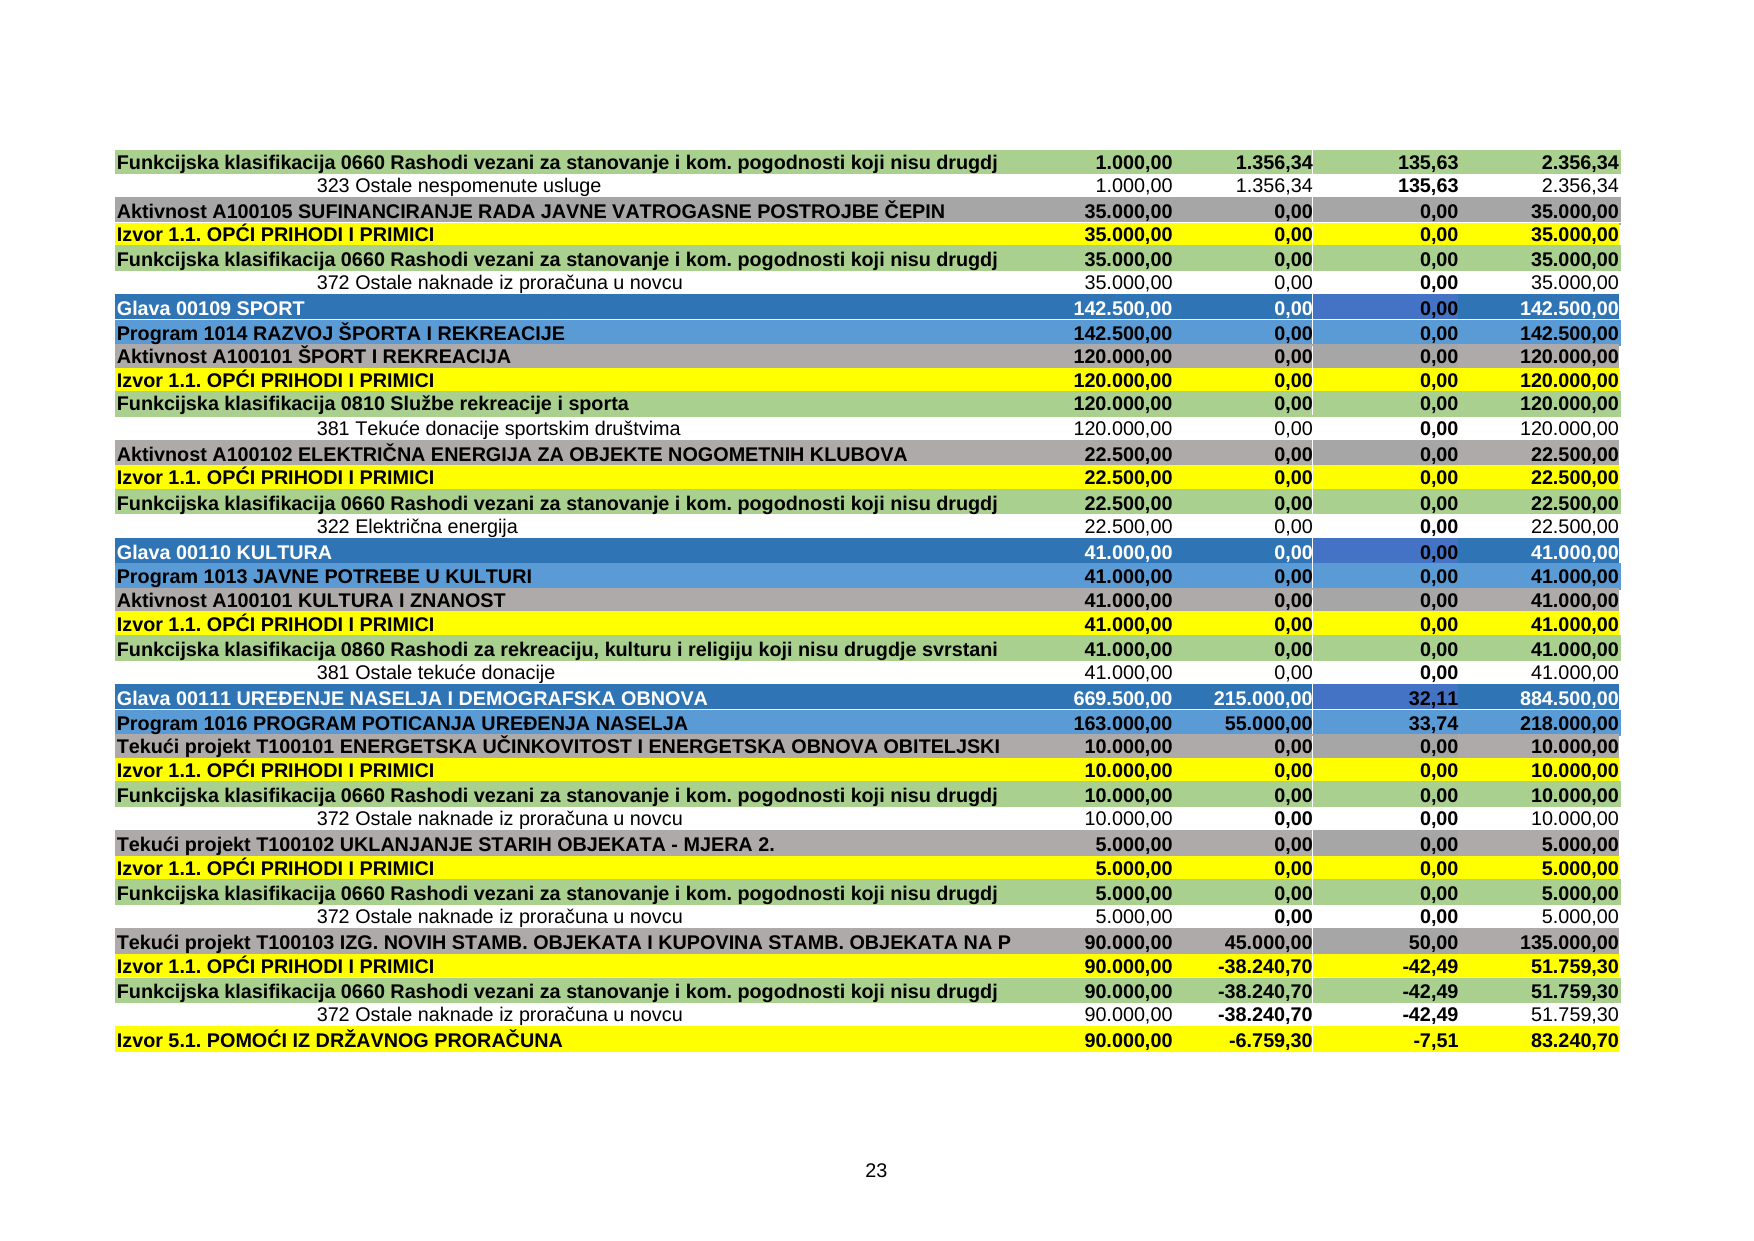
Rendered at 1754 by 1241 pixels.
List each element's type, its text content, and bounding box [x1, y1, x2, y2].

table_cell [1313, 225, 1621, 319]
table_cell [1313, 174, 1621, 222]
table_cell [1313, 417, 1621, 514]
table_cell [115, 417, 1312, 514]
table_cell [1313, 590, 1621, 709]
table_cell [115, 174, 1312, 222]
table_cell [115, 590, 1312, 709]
text 23 [114, 1158, 1638, 1181]
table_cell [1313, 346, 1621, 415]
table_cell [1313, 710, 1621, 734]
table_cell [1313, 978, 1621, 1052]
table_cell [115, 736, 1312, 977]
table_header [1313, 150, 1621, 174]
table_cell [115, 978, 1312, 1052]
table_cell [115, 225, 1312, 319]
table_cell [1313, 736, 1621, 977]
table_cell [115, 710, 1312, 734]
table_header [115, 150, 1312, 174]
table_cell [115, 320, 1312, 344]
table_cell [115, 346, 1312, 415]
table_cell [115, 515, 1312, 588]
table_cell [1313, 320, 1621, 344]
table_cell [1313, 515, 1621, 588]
